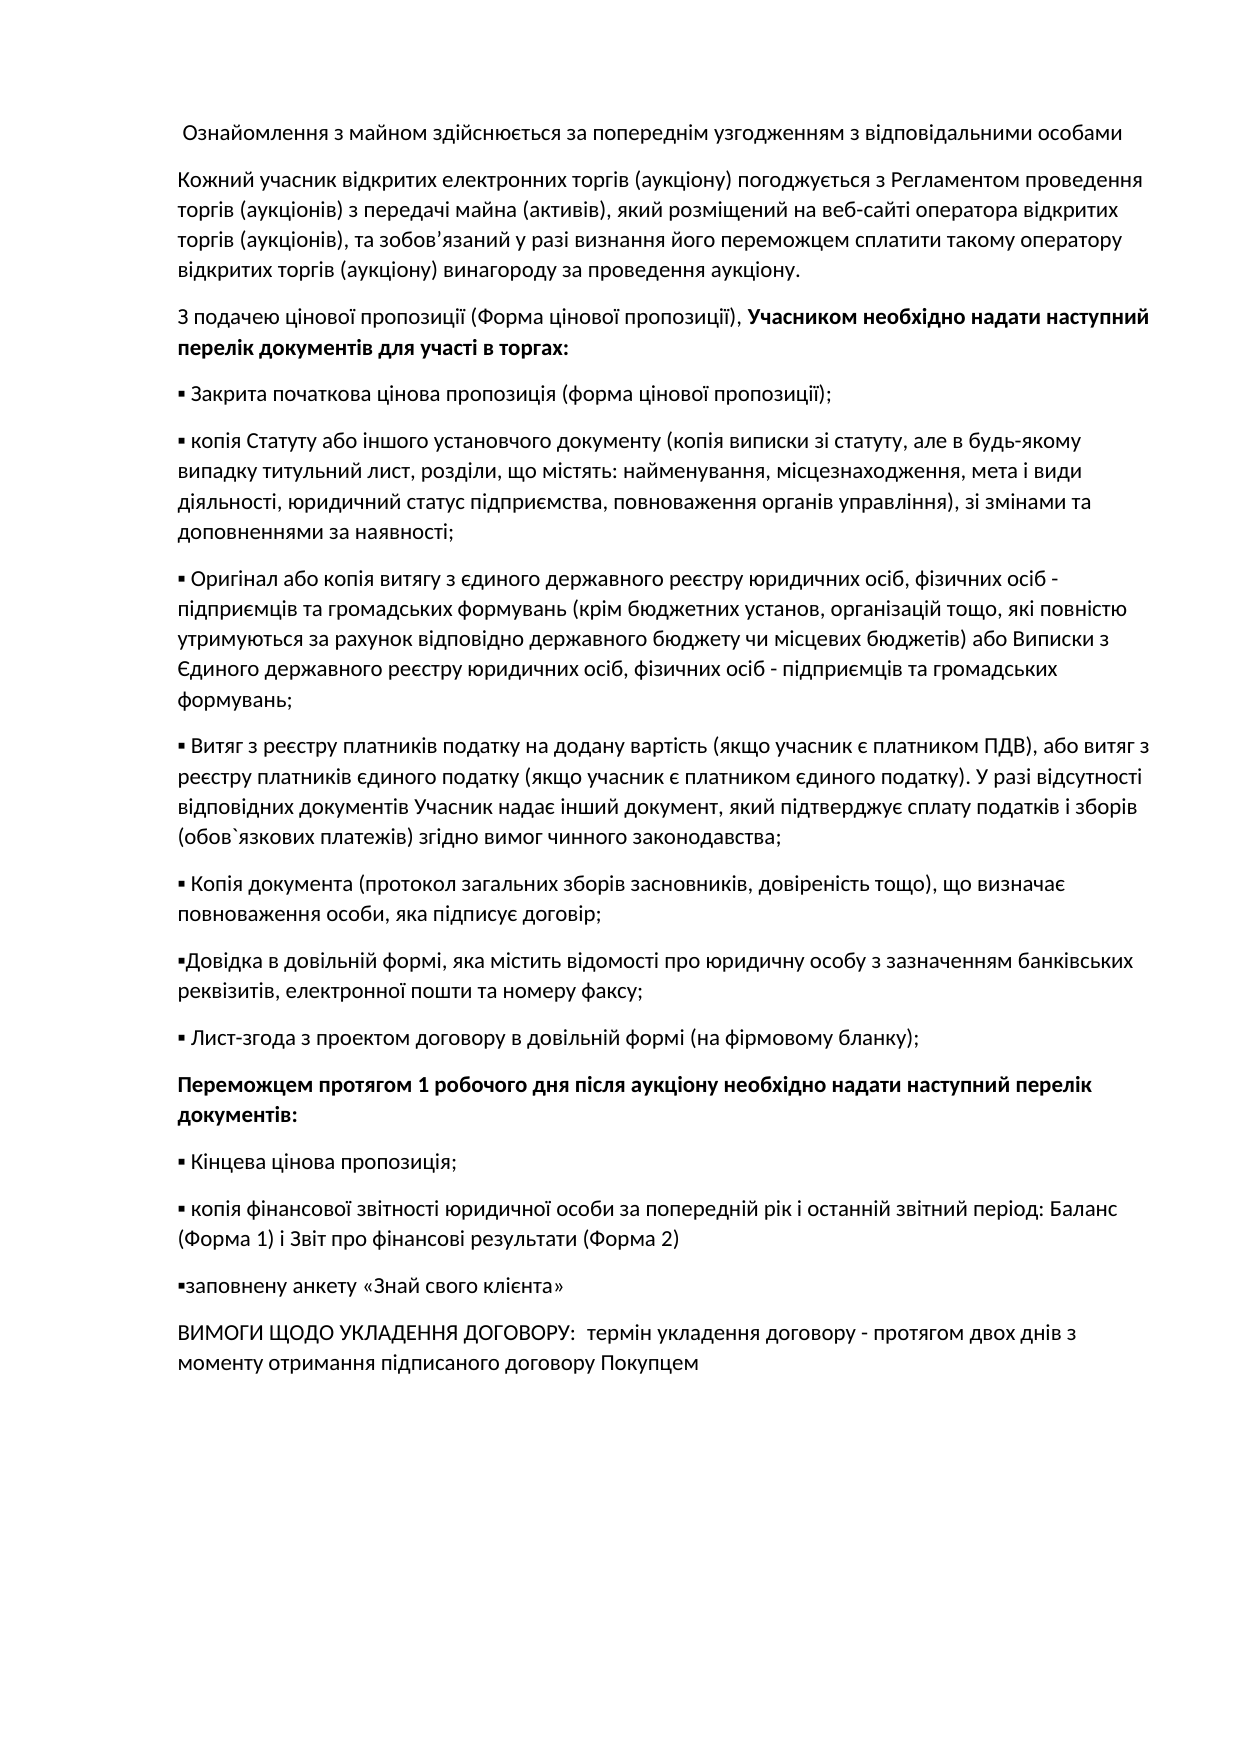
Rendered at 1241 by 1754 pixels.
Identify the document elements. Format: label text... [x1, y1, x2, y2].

text Кожний учасник відкритих електронних торгів (аукціону) погоджується з Регламентом проведення торгів (аукціонів) з передачі майна (активів), який розміщений на веб-сайті оператора відкритих торгів (аукціонів), та зобов’язаний у разі визнання його переможцем сплатити такому оператору відкритих торгів (аукціону) винагороду за проведення аукціону. [177, 165, 1152, 284]
text ▪ Витяг з реєстру платників податку на додану вартість (якщо учасник є платником ПДВ), або витяг з реєстру платників єдиного податку (якщо учасник є платником єдиного податку). У разі відсутності відповідних документів Учасник надає інший документ, який підтверджує сплату податків і зборів (обов`язкових платежів) згідно вимог чинного законодавства; [177, 732, 1152, 850]
text З подачею цінової пропозиції (Форма цінової пропозиції), Учасником необхідно надати наступний перелік документів для участі в торгах: [177, 302, 1152, 361]
text ▪ копія Статуту або іншого установчого документу (копія виписки зі статуту, але в будь-якому випадку титульний лист, розділи, що містять: найменування, місцезнаходження, мета і види діяльності, юридичний статус підприємства, повноваження органів управління), зі змінами та доповненнями за наявності; [177, 426, 1152, 545]
text ▪ Закрита початкова цінова пропозиція (форма цінової пропозиції); [177, 379, 1152, 408]
text ▪ Копія документа (протокол загальних зборів засновників, довіреність тощо), що визначає повноваження особи, яка підписує договір; [177, 869, 1152, 927]
text ▪ Оригінал або копія витягу з єдиного державного реєстру юридичних осіб, фізичних осіб - підприємців та громадських формувань (крім бюджетних установ, організацій тощо, які повністю утримуються за рахунок відповідно державного бюджету чи місцевих бюджетів) або Виписки з Єдиного державного реєстру юридичних осіб, фізичних осіб - підприємців та громадських формувань; [177, 564, 1152, 713]
text Переможцем протягом 1 робочого дня після аукціону необхідно надати наступний перелік документів: [177, 1070, 1152, 1128]
text ВИМОГИ ЩОДО УКЛАДЕННЯ ДОГОВОРУ: термін укладення договору - протягом двох днів з моменту отримання підписаного договору Покупцем [177, 1318, 1152, 1376]
text ▪заповнену анкету «Знай свого клієнта» [177, 1271, 1152, 1299]
text ▪ Лист-згода з проектом договору в довільній формі (на фірмовому бланку); [177, 1023, 1152, 1051]
text ▪ копія фінансової звітності юридичної особи за попередній рік і останній звітний період: Баланс (Форма 1) і Звіт про фінансові результати (Форма 2) [177, 1194, 1152, 1252]
text ▪Довідка в довільній формі, яка містить відомості про юридичну особу з зазначенням банківських реквізитів, електронної пошти та номеру факсу; [177, 946, 1152, 1004]
text Ознайомлення з майном здійснюється за попереднім узгодженням з відповідальними особами [177, 118, 1152, 146]
text ▪ Кінцева цінова пропозиція; [177, 1147, 1152, 1175]
